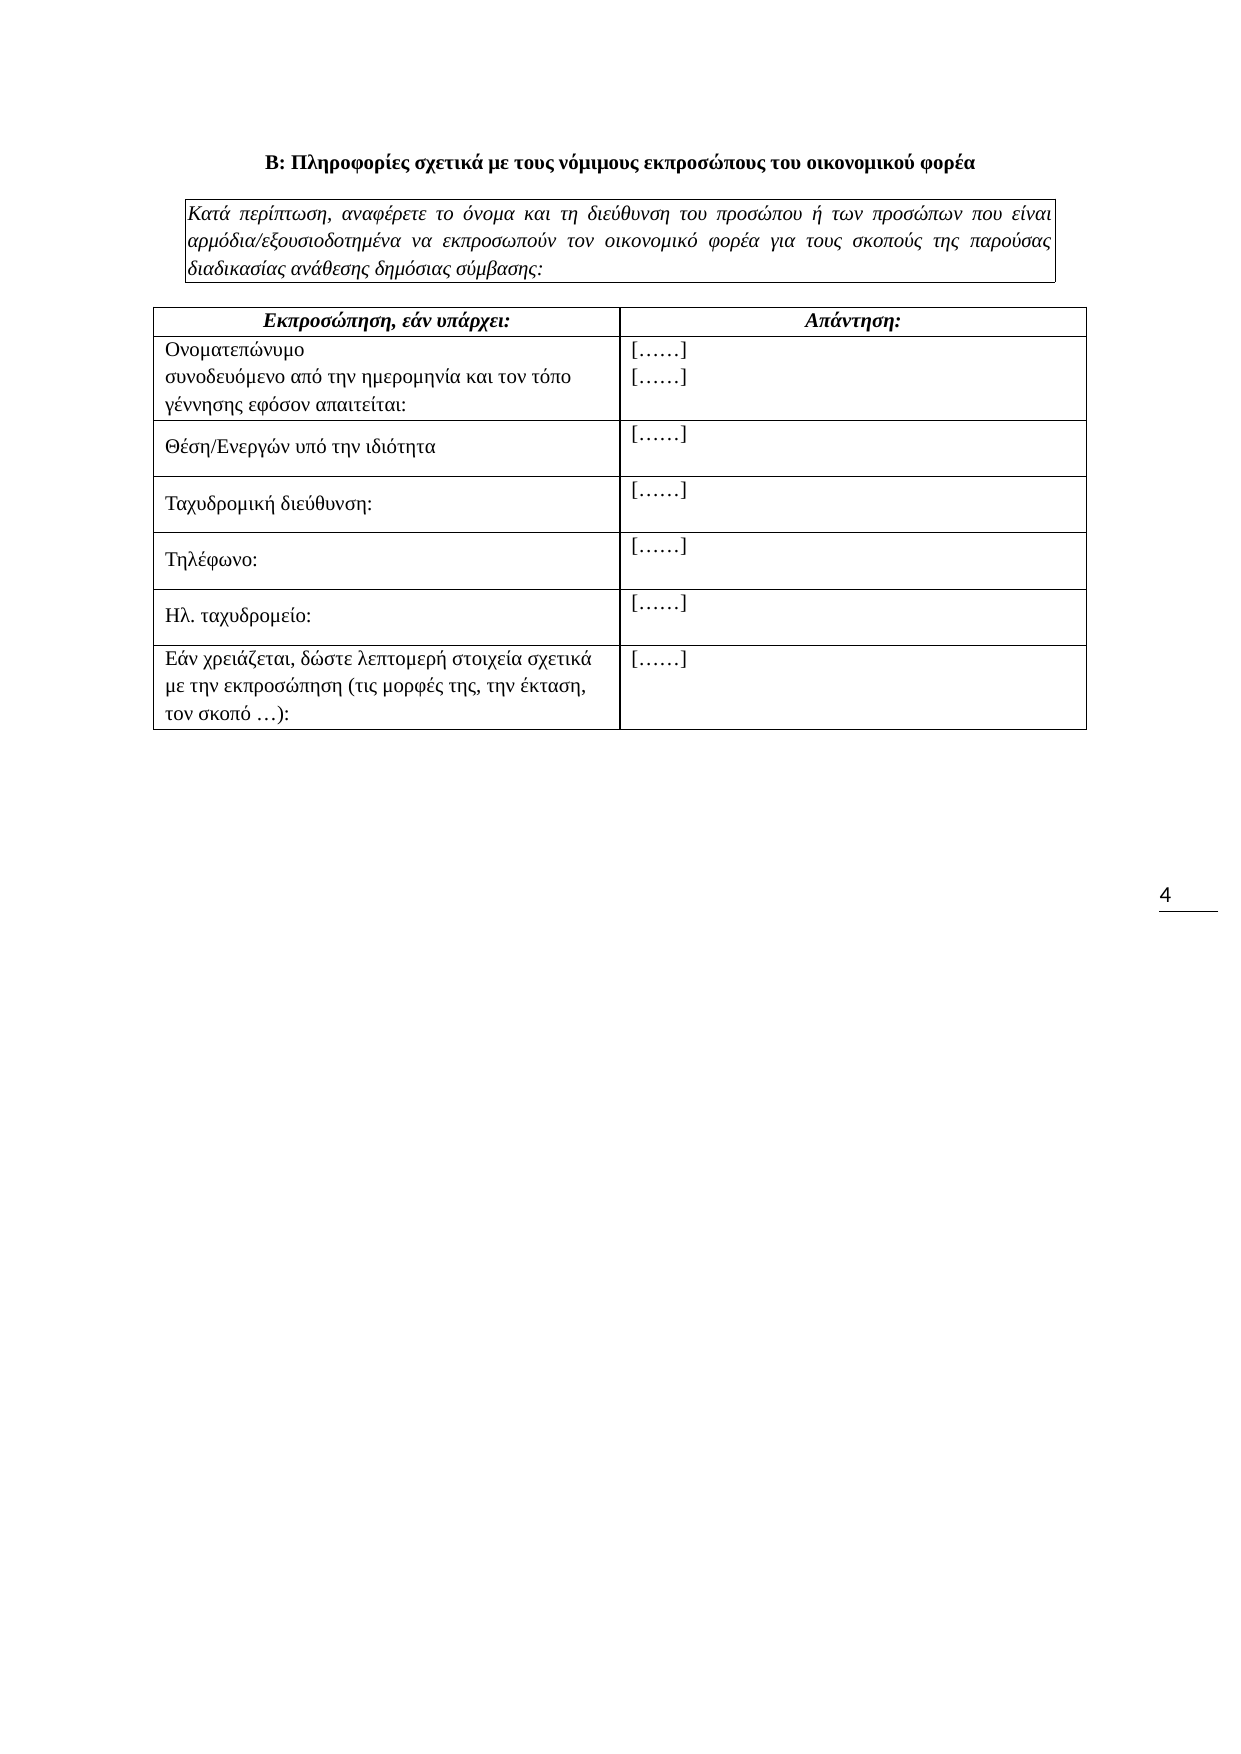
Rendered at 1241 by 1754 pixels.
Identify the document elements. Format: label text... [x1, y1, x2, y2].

table_cell [……] [621, 533, 1086, 588]
table_cell [……] [621, 646, 1086, 729]
table_cell [……] [621, 590, 1086, 645]
table_cell Ονοματεπώνυμο συνοδευόμενο από την ημερομηνία και τον τόπο γέννησης εφόσον απαιτείται: [154, 337, 619, 420]
table_header Εκπροσώπηση, εάν υπάρχει: [154, 308, 619, 336]
table_cell Εάν χρειάζεται, δώστε λεπτομερή στοιχεία σχετικά με την εκπροσώπηση (τις μορφές της, την έκταση, τον σκοπό …): [154, 646, 619, 729]
table_cell Ταχυδρομική διεύθυνση: [154, 477, 619, 532]
table_cell [……] [……] [621, 337, 1086, 420]
table_cell Ηλ. ταχυδρομείο: [154, 590, 619, 645]
table_cell [……] [621, 421, 1086, 476]
table_header Απάντηση: [621, 308, 1086, 336]
text Β: Πληροφορίες σχετικά με τους νόμιμους εκπροσώπους του οικονομικού φορέα [187, 150, 1053, 174]
text Κατά περίπτωση, αναφέρετε το όνομα και τη διεύθυνση του προσώπου ή των προσώπων που είναι αρμόδια/εξουσιοδοτημένα να εκπροσωπούν τον οικονομικό φορέα για τους σκοπούς της παρούσας διαδικασίας ανάθεσης δημόσιας σύμβασης: [186, 200, 1055, 282]
table_cell Τηλέφωνο: [154, 533, 619, 588]
table_cell Θέση/Ενεργών υπό την ιδιότητα [154, 421, 619, 476]
table_cell [……] [621, 477, 1086, 532]
